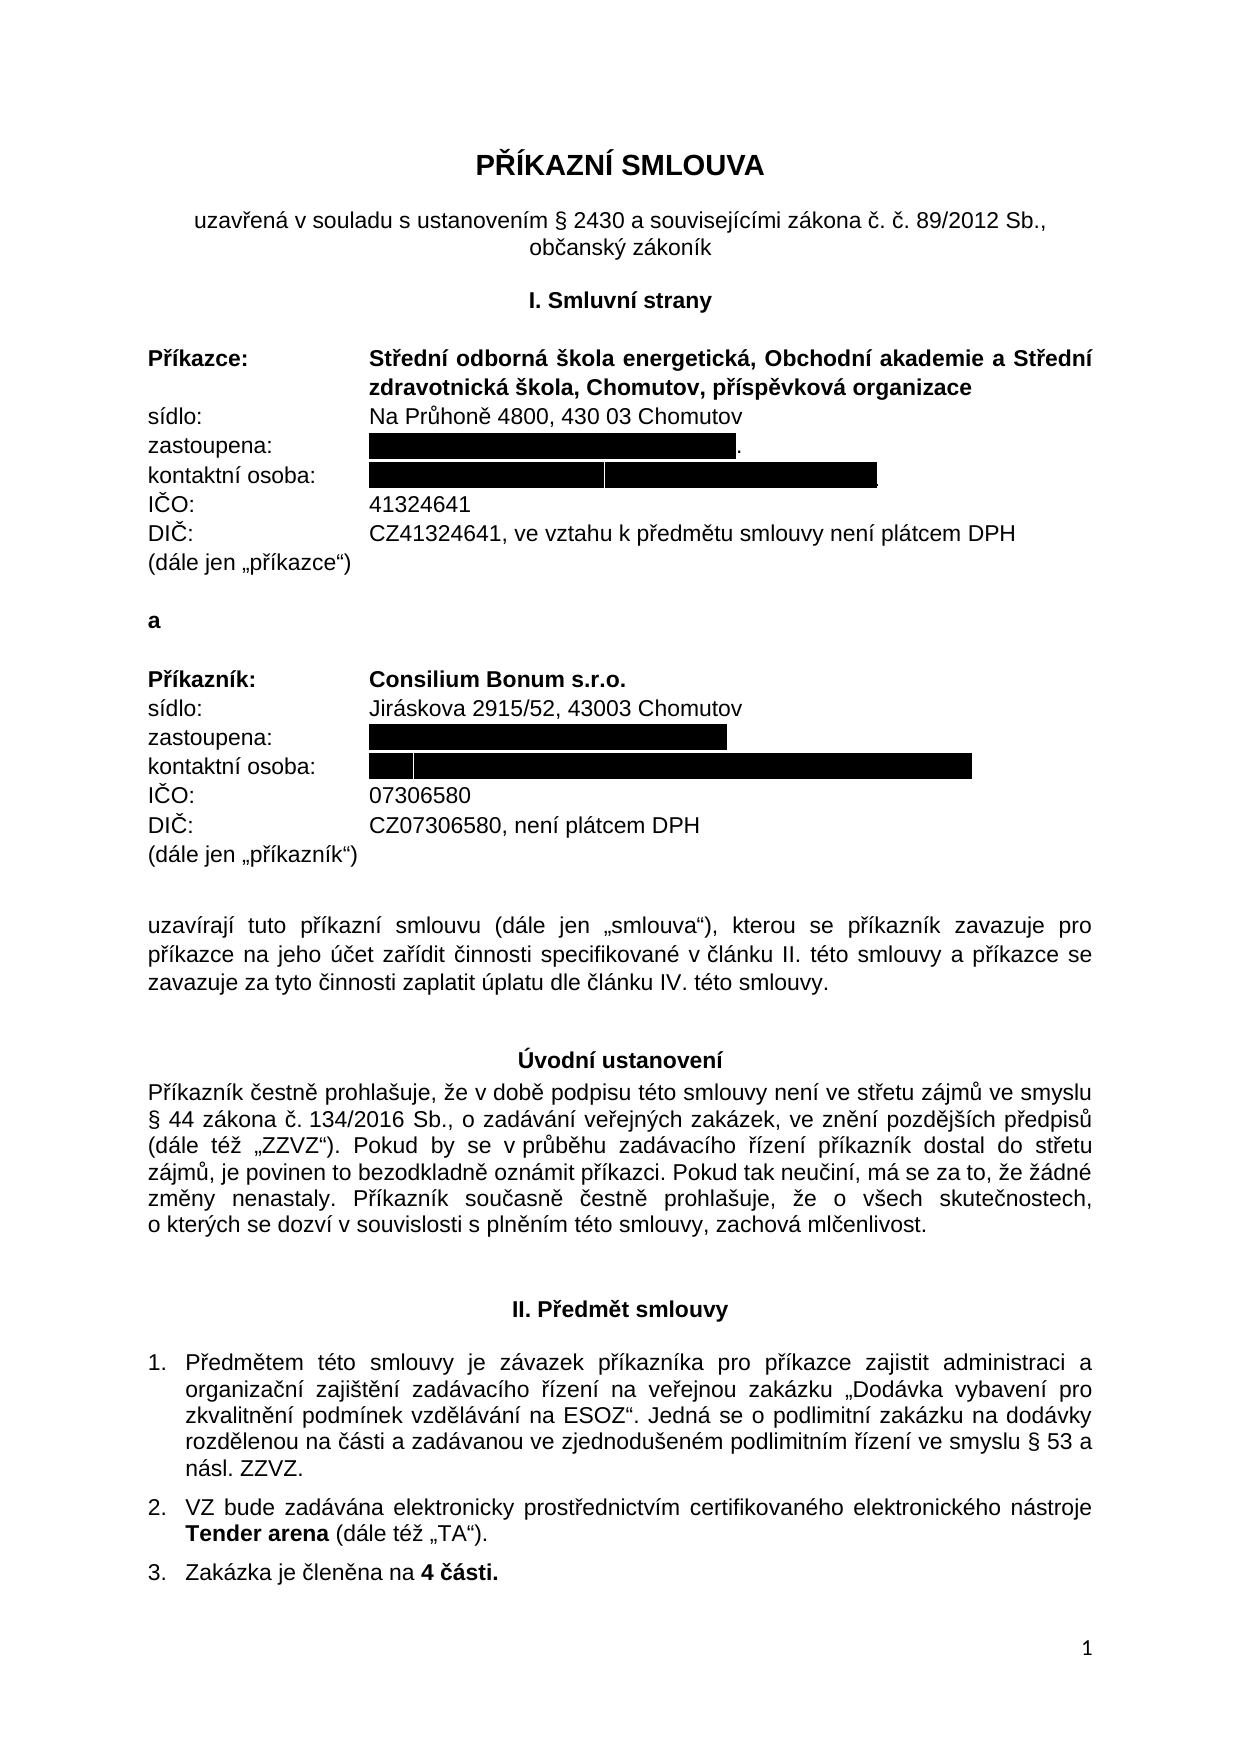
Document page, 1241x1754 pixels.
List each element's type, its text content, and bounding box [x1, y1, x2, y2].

text IČO: 07306580 [148, 779, 1093, 809]
list VZ bude zadávána elektronicky prostřednictvím certifikovaného elektronického nástroje Tender arena (dále též „TA“). [148, 1493, 1093, 1546]
list Předmětem této smlouvy je závazek příkazníka pro příkazce zajistit administraci a organizační zajištění zadávacího řízení na veřejnou zakázku „Dodávka vybavení pro zkvalitnění podmínek vzdělávání na ESOZ“. Jedná se o podlimitní zakázku na dodávky rozdělenou na části a zadávanou ve zjednodušeném podlimitním řízení ve smyslu § 53 a násl. ZZVZ. [148, 1349, 1093, 1481]
text uzavřená v souladu s ustanovením § 2430 a souvisejícími zákona č. č. 89/2012 Sb., občanský zákoník [148, 207, 1093, 260]
text PŘÍKAZNÍ SMLOUVA [148, 148, 1093, 181]
text zastoupena: Mgr. Jan Mareš, MBA, ředitelem p.o. [148, 429, 1093, 459]
text Příkazník čestně prohlašuje, že v době podpisu této smlouvy není ve střetu zájmů ve smyslu § 44 zákona č. 134/2016 Sb., o zadávání veřejných zakázek, ve znění pozdějších předpisů (dále též „ZZVZ“). Pokud by se v průběhu zadávacího řízení příkazník dostal do střetu zájmů, je povinen to bezodkladně oznámit příkazci. Pokud tak neučiní, má se za to, že žádné změny nenastaly. Příkazník současně čestně prohlašuje, že o všech skutečnostech, o kterých se dozví v souvislosti s plněním této smlouvy, zachová mlčenlivost. [148, 1079, 1093, 1237]
text zastoupena: Ing. Lukášem Tomkem, jednatelem [148, 721, 1093, 750]
subtitle Příkazce: Střední odborná škola energetická, Obchodní akademie a Střední zdravotnická škola, Chomutov, příspěvková organizace [148, 342, 1093, 400]
text Příkazník: Consilium Bonum s.r.o. [148, 663, 1093, 692]
text DIČ: CZ07306580, není plátcem DPH [148, 809, 1093, 838]
text kontaktní osoba: Ing. Blanka Hvozdová, blanka.hvozdova@esoz.cz [148, 459, 1093, 488]
text Úvodní ustanovení [148, 1047, 1093, 1073]
text sídlo: Jiráskova 2915/52, 43003 Chomutov [148, 692, 1093, 721]
text (dále jen „příkazník“) [148, 838, 1093, 867]
subtitle a [148, 604, 1093, 634]
text II. Předmět smlouvy [148, 1296, 1093, 1323]
text (dále jen „příkazce“) [148, 546, 1093, 575]
text sídlo: Na Průhoně 4800, 430 03 Chomutov [148, 400, 1093, 429]
text I. Smluvní strany [148, 287, 1093, 313]
text DIČ: CZ41324641, ve vztahu k předmětu smlouvy není plátcem DPH [148, 517, 1093, 546]
text kontaktní osoba: Ing. Lukáš Tomko, tomko@consiliumbonum.cz, 777047076 [148, 750, 1093, 779]
text IČO: 41324641 [148, 488, 1093, 517]
list Zakázka je členěna na 4 části. [148, 1559, 1093, 1585]
text uzavírají tuto příkazní smlouvu (dále jen „smlouva“), kterou se příkazník zavazuje pro příkazce na jeho účet zařídit činnosti specifikované v článku II. této smlouvy a příkazce se zavazuje za tyto činnosti zaplatit úplatu dle článku IV. této smlouvy. [148, 912, 1093, 995]
